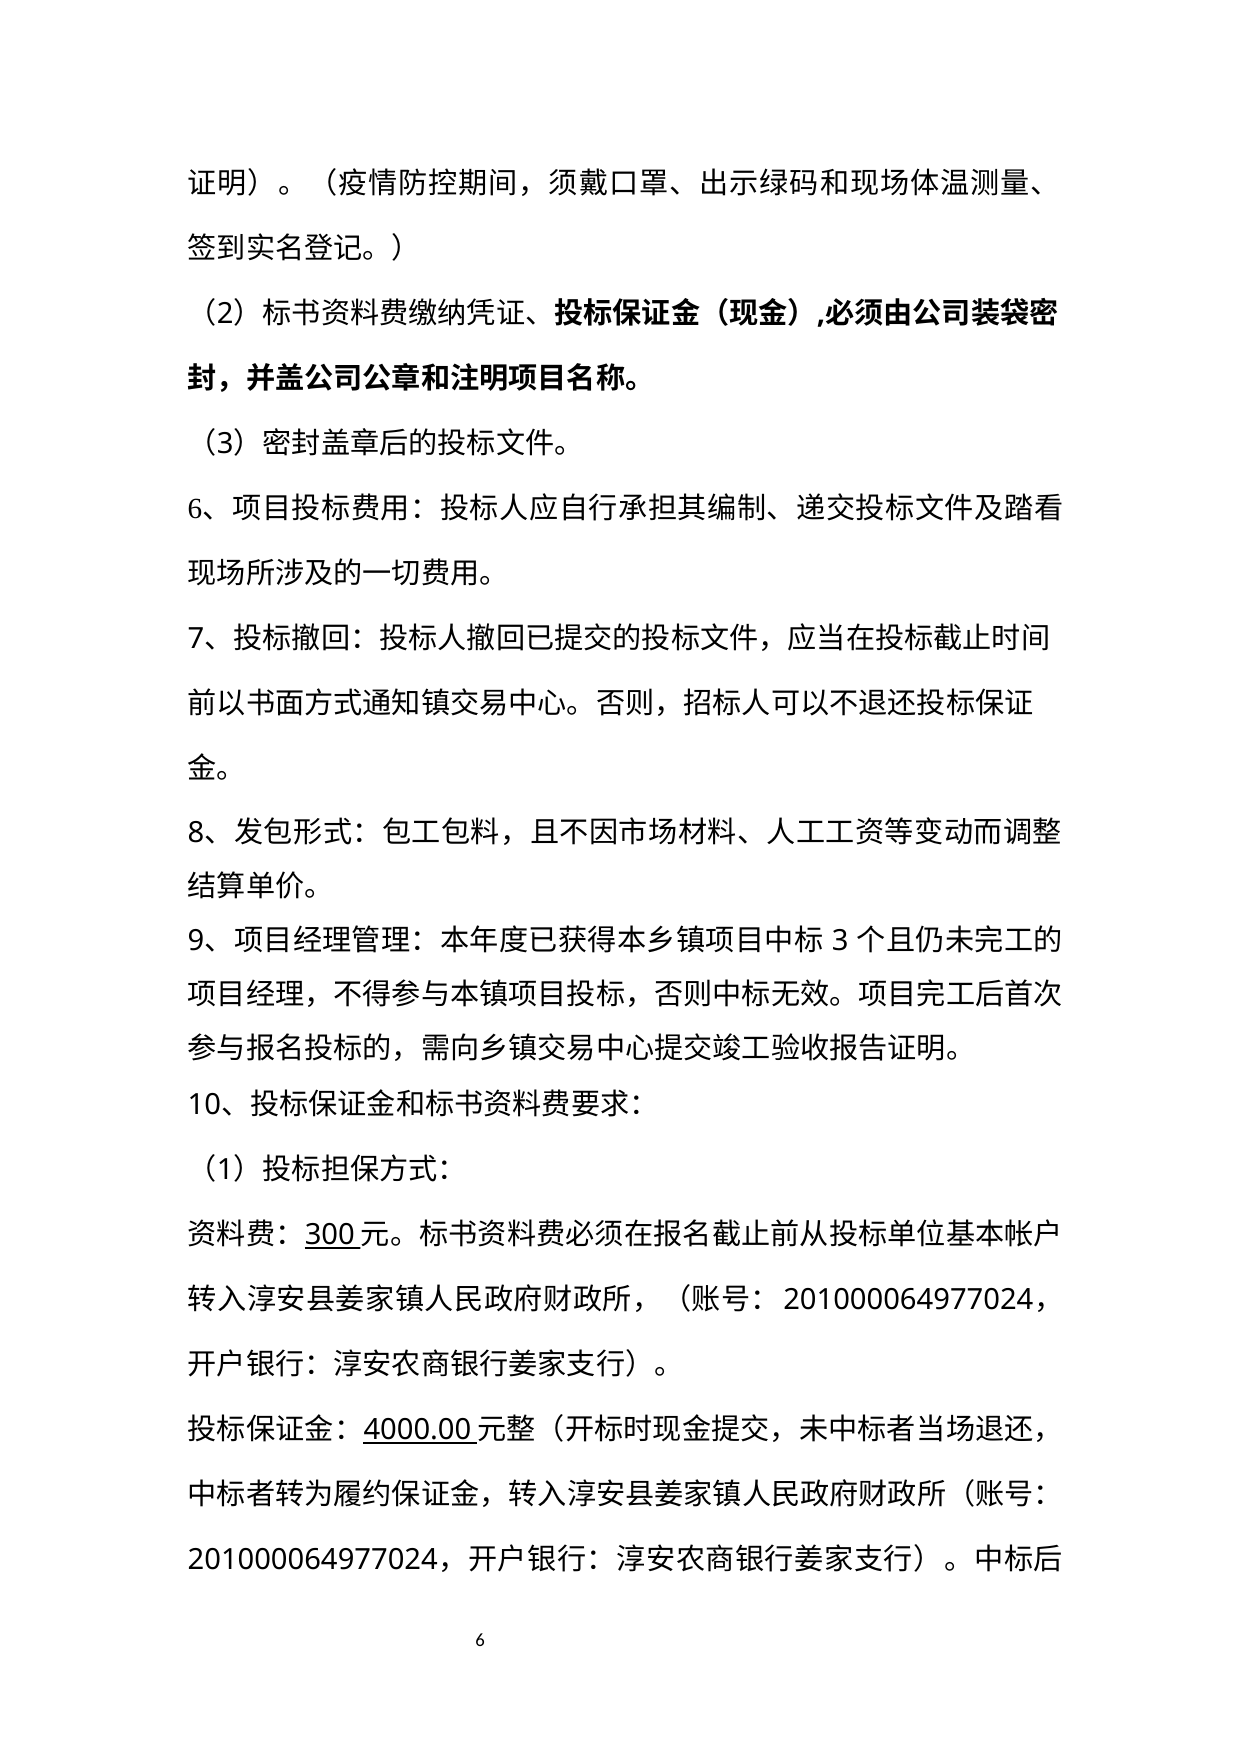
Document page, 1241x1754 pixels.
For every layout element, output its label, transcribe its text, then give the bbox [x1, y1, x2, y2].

text 10、投标保证金和标书资料费要求： [187, 1069, 1063, 1134]
text 9、项目经理管理：本年度已获得本乡镇项目中标 3 个且仍未完工的项目经理，不得参与本镇项目投标，否则中标无效。项目完工后首次参与报名投标的，需向乡镇交易中心提交竣工验收报告证明。 [187, 907, 1063, 1069]
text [187, 1394, 1063, 1589]
text 6、项目投标费用：投标人应自行承担其编制、递交投标文件及踏看现场所涉及的一切费用。 [187, 474, 1063, 604]
text （2）标书资料费缴纳凭证、投标保证金（现金）,必须由公司装袋密封，并盖公司公章和注明项目名称。 [187, 279, 1063, 409]
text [187, 149, 1061, 279]
text 8、发包形式：包工包料，且不因市场材料、人工工资等变动而调整结算单价。 [187, 799, 1063, 907]
text 资料费：300元。标书资料费必须在报名截止前从投标单位基本帐户转入淳安县姜家镇人民政府财政所，（账号：201000064977024，开户银行：淳安农商银行姜家支行）。 [187, 1199, 1063, 1394]
text （1）投标担保方式： [187, 1134, 1063, 1199]
text 7、投标撤回：投标人撤回已提交的投标文件，应当在投标截止时间前以书面方式通知镇交易中心。否则，招标人可以不退还投标保证金。 [187, 604, 1063, 799]
text （3）密封盖章后的投标文件。 [187, 409, 1063, 474]
